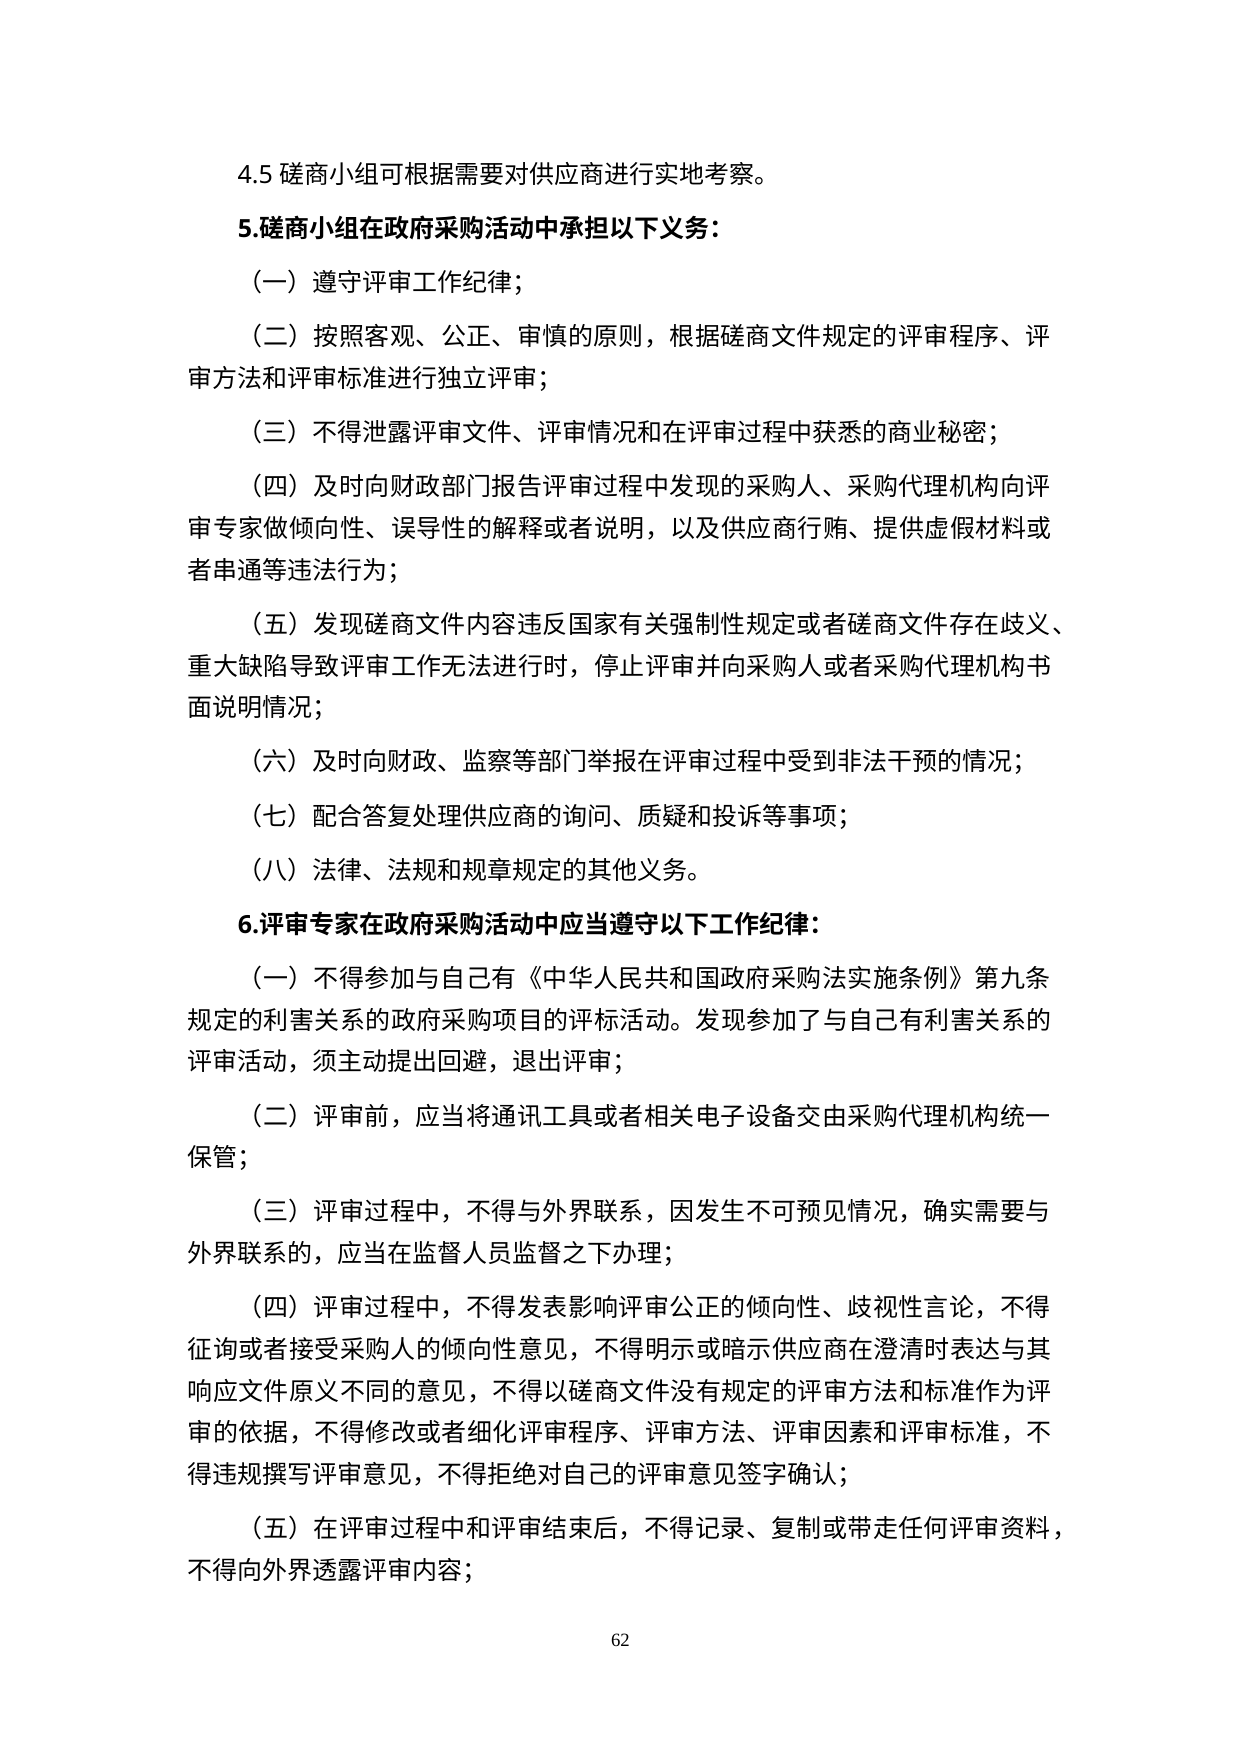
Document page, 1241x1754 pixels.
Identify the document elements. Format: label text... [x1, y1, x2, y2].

text （三）评审过程中，不得与外界联系，因发生不可预见情况，确实需要与外界联系的，应当在监督人员监督之下办理； [187, 1187, 1053, 1271]
text （五）在评审过程中和评审结束后，不得记录、复制或带走任何评审资料，不得向外界透露评审内容； [187, 1504, 1053, 1587]
text （四）及时向财政部门报告评审过程中发现的采购人、采购代理机构向评审专家做倾向性、误导性的解释或者说明，以及供应商行贿、提供虚假材料或者串通等违法行为； [187, 462, 1053, 587]
text （七）配合答复处理供应商的询问、质疑和投诉等事项； [187, 792, 1053, 833]
text （一）不得参加与自己有《中华人民共和国政府采购法实施条例》第九条规定的利害关系的政府采购项目的评标活动。发现参加了与自己有利害关系的评审活动，须主动提出回避，退出评审； [187, 954, 1053, 1079]
text （一）遵守评审工作纪律； [187, 258, 1053, 300]
text （五）发现磋商文件内容违反国家有关强制性规定或者磋商文件存在歧义、重大缺陷导致评审工作无法进行时，停止评审并向采购人或者采购代理机构书面说明情况； [187, 600, 1053, 725]
text （八）法律、法规和规章规定的其他义务。 [187, 846, 1053, 887]
subtitle 6.评审专家在政府采购活动中应当遵守以下工作纪律： [187, 900, 1053, 942]
text （六）及时向财政、监察等部门举报在评审过程中受到非法干预的情况； [187, 737, 1053, 779]
text （三）不得泄露评审文件、评审情况和在评审过程中获悉的商业秘密； [187, 408, 1053, 450]
text 4.5 磋商小组可根据需要对供应商进行实地考察。 [187, 150, 1053, 192]
subtitle 5.磋商小组在政府采购活动中承担以下义务： [187, 204, 1053, 246]
text （四）评审过程中，不得发表影响评审公正的倾向性、歧视性言论，不得征询或者接受采购人的倾向性意见，不得明示或暗示供应商在澄清时表达与其响应文件原义不同的意见，不得以磋商文件没有规定的评审方法和标准作为评审的依据，不得修改或者细化评审程序、评审方法、评审因素和评审标准，不得违规撰写评审意见，不得拒绝对自己的评审意见签字确认； [187, 1283, 1053, 1492]
text （二）按照客观、公正、审慎的原则，根据磋商文件规定的评审程序、评审方法和评审标准进行独立评审； [187, 312, 1053, 396]
text （二）评审前，应当将通讯工具或者相关电子设备交由采购代理机构统一保管； [187, 1092, 1053, 1175]
